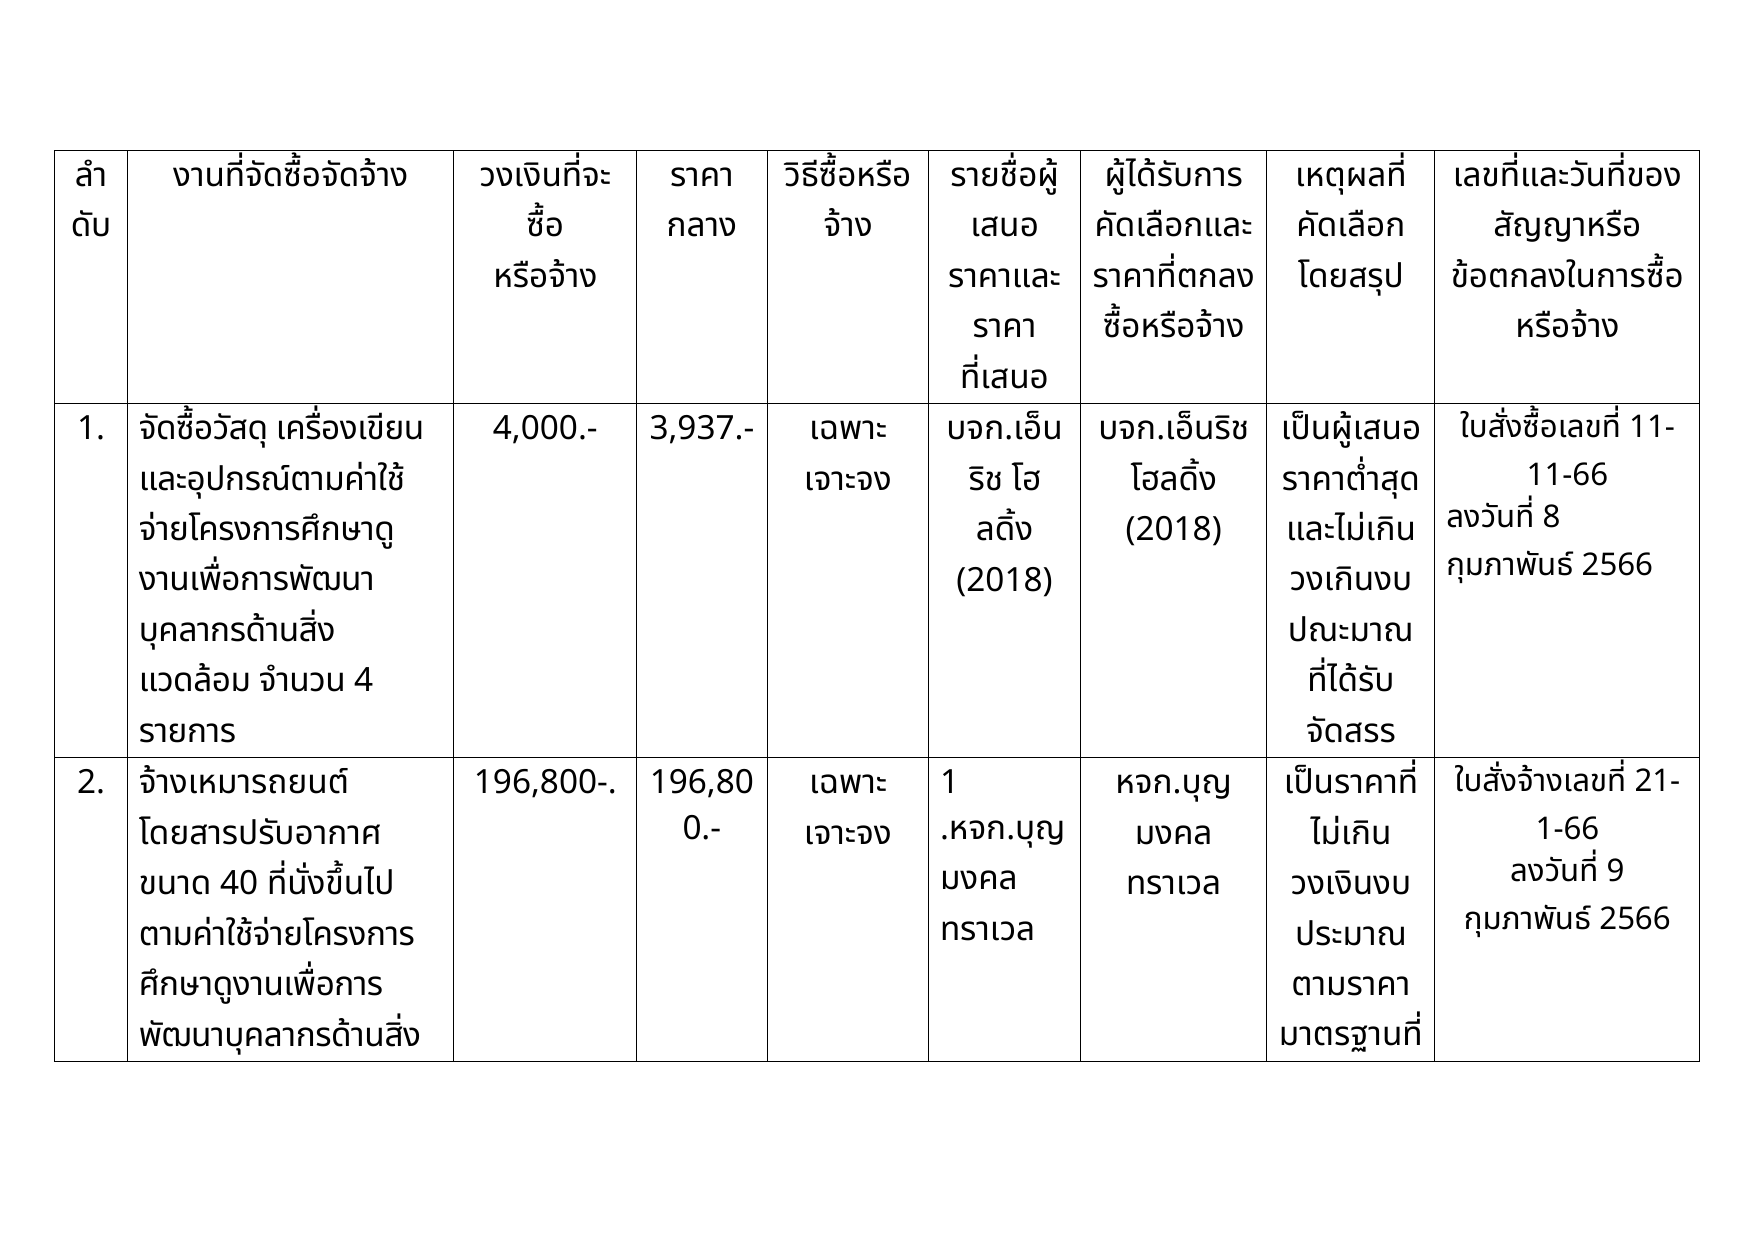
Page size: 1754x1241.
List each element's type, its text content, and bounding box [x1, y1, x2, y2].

table_cell 196,800.- [637, 758, 767, 1061]
table_header วิธีซื้อหรือจ้าง [768, 151, 928, 403]
table_header ผู้ได้รับการคัดเลือกและราคาที่ตกลงซื้อหรือจ้าง [1081, 151, 1266, 403]
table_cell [929, 758, 1080, 1061]
table_cell 4,000.- [454, 404, 636, 757]
table_cell 2. [55, 758, 127, 1061]
table_cell บจก.เอ็นริช โฮลดิ้ง (2018) [1081, 404, 1266, 757]
table_header ลำดับ [55, 151, 127, 403]
table_header งานที่จัดซื้อจัดจ้าง [128, 151, 453, 403]
table_header รายชื่อผู้เสนอราคาและราคา ที่เสนอ [929, 151, 1080, 403]
table_cell เฉพาะเจาะจง [768, 404, 928, 757]
table_cell 196,800-. [454, 758, 636, 1061]
table_header ราคากลาง [637, 151, 767, 403]
table_header วงเงินที่จะซื้อ หรือจ้าง [454, 151, 636, 403]
table_cell เป็นผู้เสนอราคาต่ำสุด และไม่เกินวงเกินงบปณะมาณที่ได้รับจัดสรร [1267, 404, 1434, 757]
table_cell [1267, 758, 1434, 1061]
table_cell จัดซื้อวัสดุ เครื่องเขียน และอุปกรณ์ตามค่าใช้จ่ายโครงการศึกษาดูงานเพื่อการพัฒนาบุคลากรด้านสิ่งแวดล้อม จำนวน 4 รายการ [128, 404, 453, 757]
table_header เลขที่และวันที่ของสัญญาหรือ ข้อตกลงในการซื้อหรือจ้าง [1435, 151, 1699, 403]
table_cell บจก.เอ็นริช โฮลดิ้ง (2018) [929, 404, 1080, 757]
table_cell หจก.บุญมงคล ทราเวล [1081, 758, 1266, 1061]
table_cell 1. [55, 404, 127, 757]
table_header เหตุผลที่คัดเลือกโดยสรุป [1267, 151, 1434, 403]
table_cell ใบสั่งซื้อเลขที่ 11-11-66 ลงวันที่ 8 กุมภาพันธ์ 2566 [1435, 404, 1699, 757]
table_cell เฉพาะเจาะจง [768, 758, 928, 1061]
table_cell 3,937.- [637, 404, 767, 757]
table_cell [1435, 758, 1699, 1061]
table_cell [128, 758, 453, 1061]
